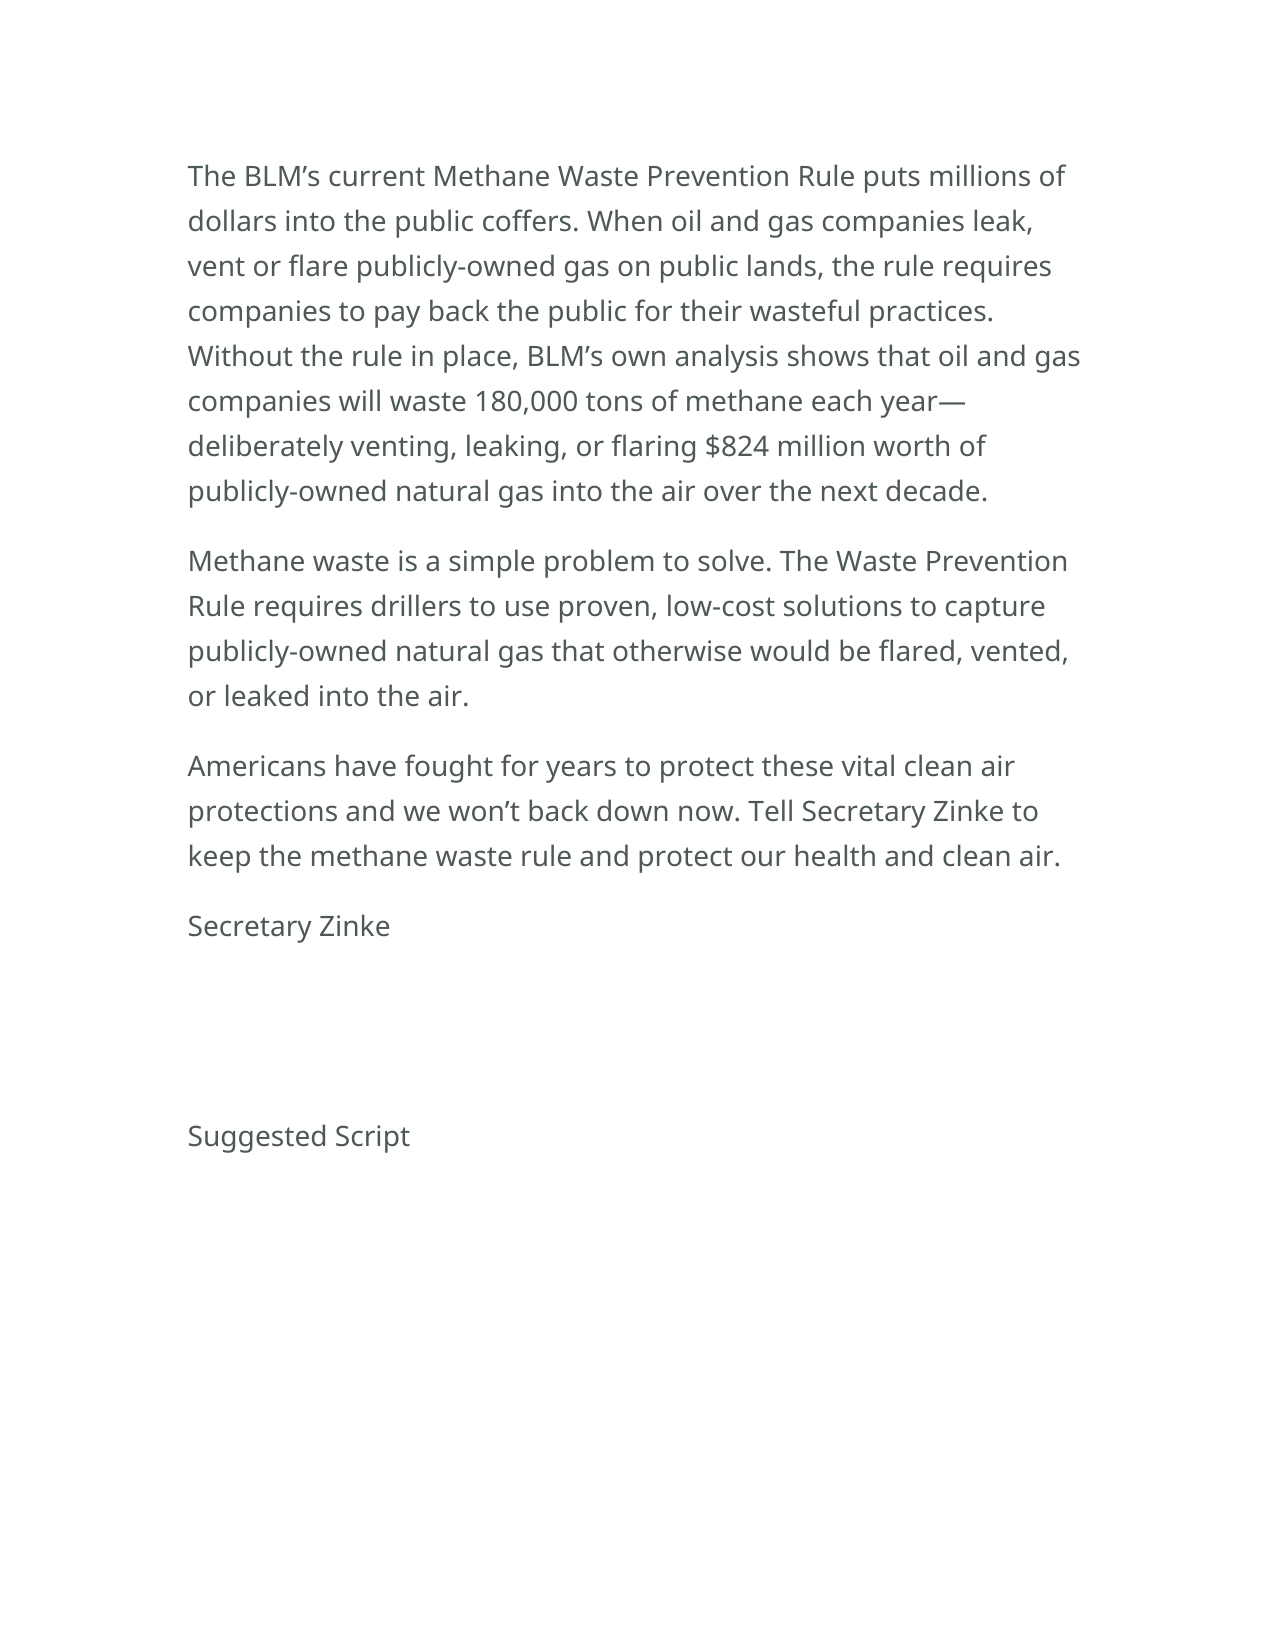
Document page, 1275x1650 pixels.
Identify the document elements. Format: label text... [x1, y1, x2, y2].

text Methane waste is a simple problem to solve. The Waste Prevention Rule requires drillers to use proven, low-cost solutions to capture publicly-owned natural gas that otherwise would be flared, vented, or leaked into the air. [187, 535, 1087, 715]
text Suggested Script [187, 1110, 1087, 1155]
text Secretary Zinke [187, 900, 1087, 945]
text The BLM’s current Methane Waste Prevention Rule puts millions of dollars into the public coffers. When oil and gas companies leak, vent or flare publicly-owned gas on public lands, the rule requires companies to pay back the public for their wasteful practices. Without the rule in place, BLM’s own analysis shows that oil and gas companies will waste 180,000 tons of methane each year—deliberately venting, leaking, or flaring $824 million worth of publicly-owned natural gas into the air over the next decade. [187, 150, 1087, 510]
text Americans have fought for years to protect these vital clean air protections and we won’t back down now. Tell Secretary Zinke to keep the methane waste rule and protect our health and clean air. [187, 740, 1087, 875]
